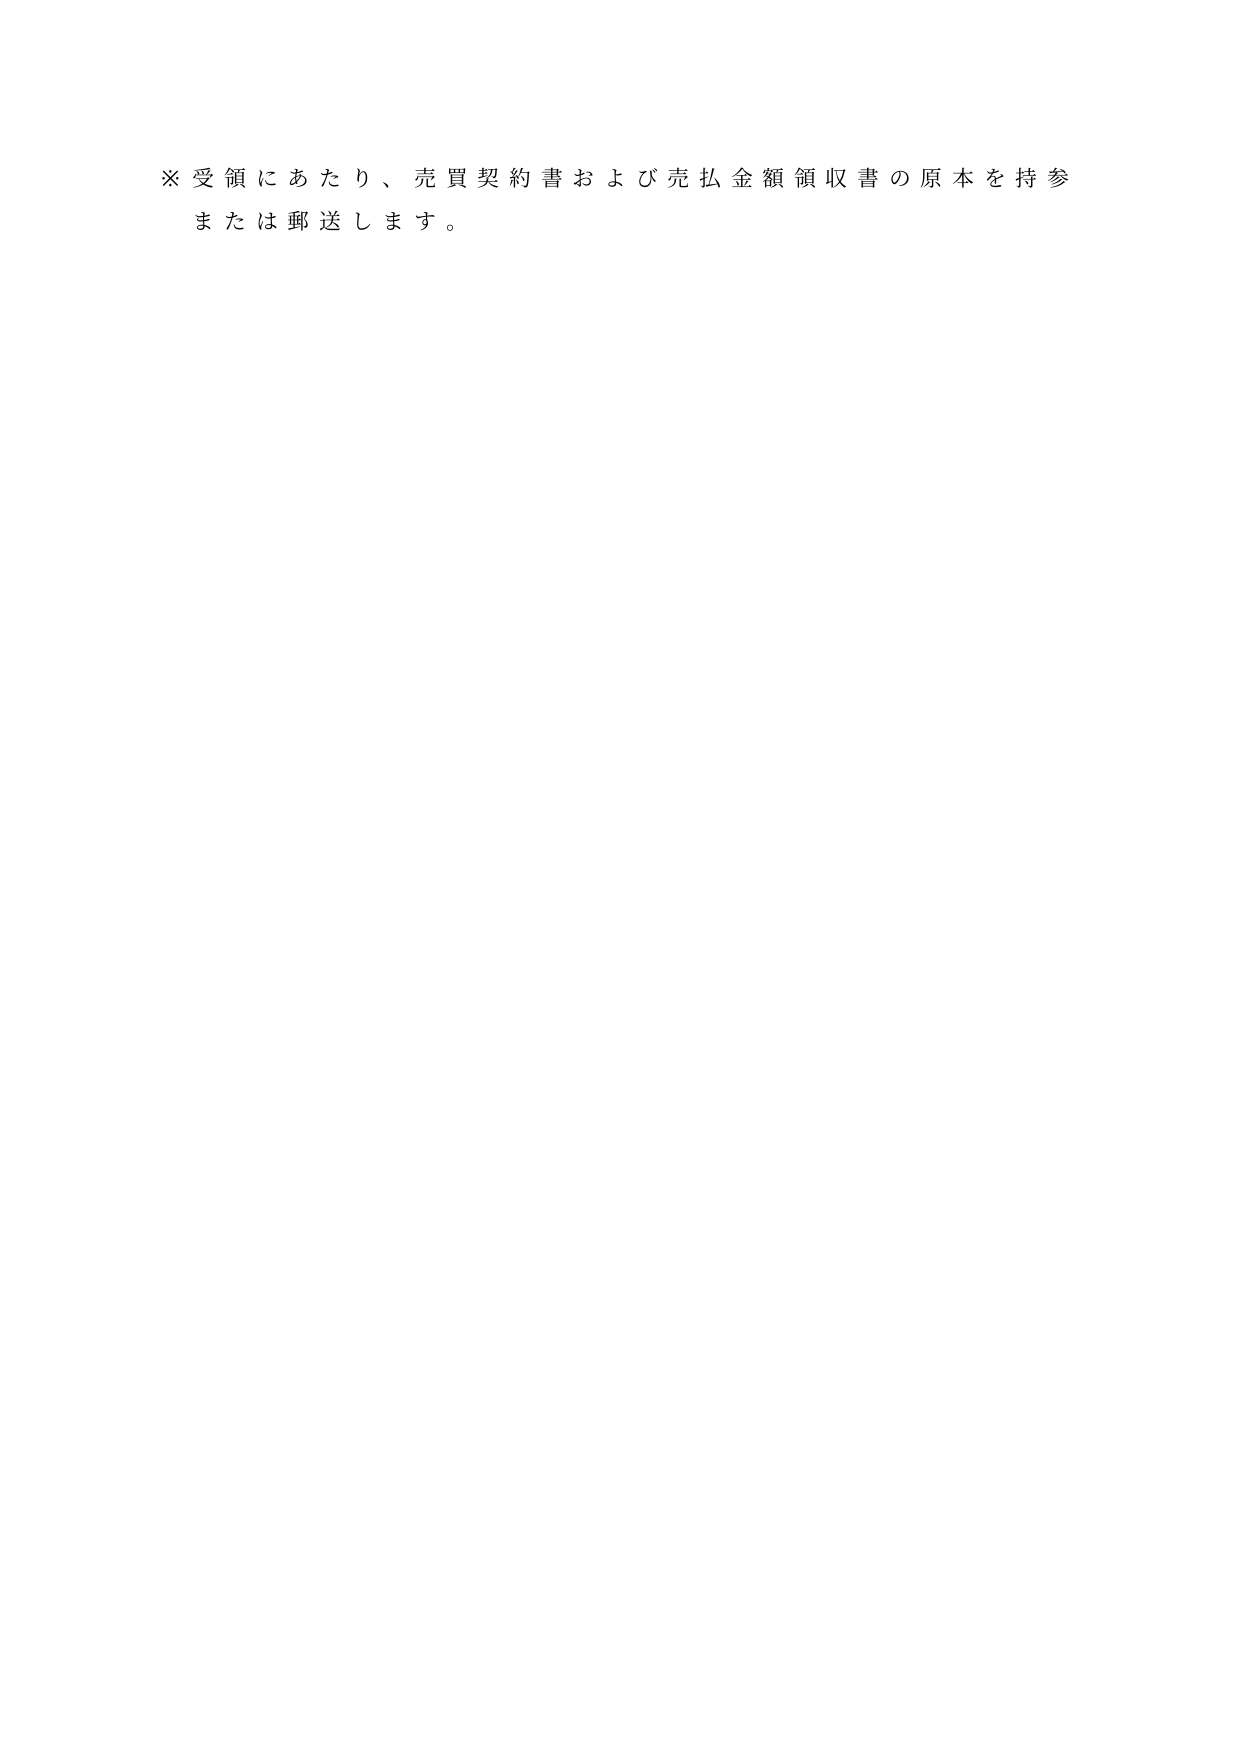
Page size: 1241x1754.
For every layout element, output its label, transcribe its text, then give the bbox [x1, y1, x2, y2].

text ※受領にあたり、売買契約書および売払金額領収書の原本を持参または郵送します。 [161, 156, 1080, 241]
